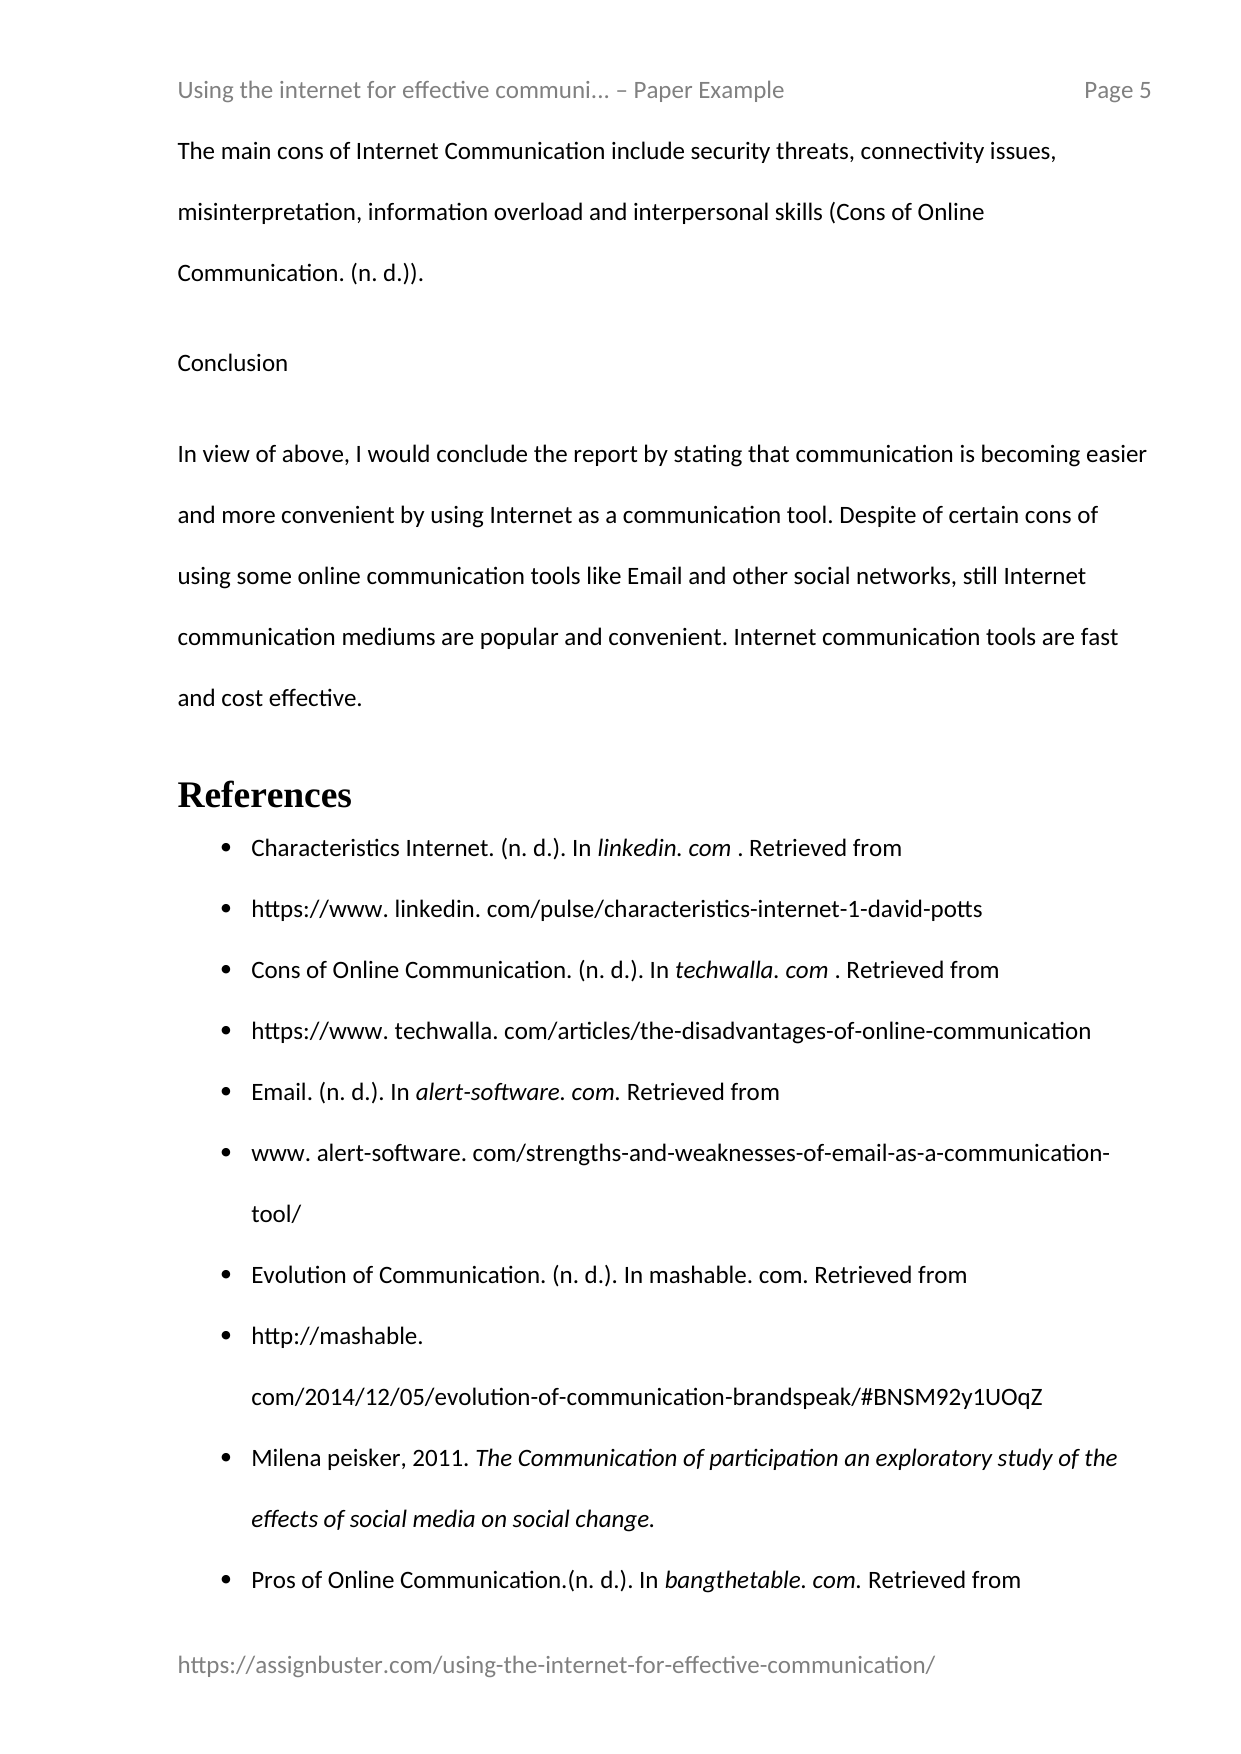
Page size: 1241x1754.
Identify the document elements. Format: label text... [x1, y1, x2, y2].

list Milena peisker, 2011. The Communication of participation an exploratory study of the effects of social media on social change. [222, 1442, 1152, 1534]
list www. alert-software. com/strengths-and-weaknesses-of-email-as-a-communication-tool/ [222, 1137, 1152, 1228]
list Cons of Online Communication. (n. d.). In techwalla. com . Retrieved from [222, 954, 1152, 984]
list Pros of Online Communication.(n. d.). In bangthetable. com. Retrieved from [222, 1564, 1152, 1595]
text In view of above, I would conclude the report by stating that communication is becoming easier and more convenient by using Internet as a communication tool. Despite of certain cons of using some online communication tools like Email and other social networks, still Internet communication mediums are popular and convenient. Internet communication tools are fast and cost effective. [177, 438, 1152, 713]
text The main cons of Internet Communication include security threats, connectivity issues, misinterpretation, information overload and interpersonal skills (Cons of Online Communication. (n. d.)). [177, 135, 1152, 287]
text Conclusion [177, 347, 1152, 378]
subtitle References [177, 773, 1152, 816]
list http://mashable. com/2014/12/05/evolution-of-communication-brandspeak/#BNSM92y1UOqZ [222, 1320, 1152, 1412]
list Characteristics Internet. (n. d.). In linkedin. com . Retrieved from [222, 832, 1152, 862]
list Email. (n. d.). In alert-software. com. Retrieved from [222, 1076, 1152, 1106]
list Evolution of Communication. (n. d.). In mashable. com. Retrieved from [222, 1259, 1152, 1289]
list https://www. linkedin. com/pulse/characteristics-internet-1-david-potts [222, 893, 1152, 923]
list https://www. techwalla. com/articles/the-disadvantages-of-online-communication [222, 1015, 1152, 1045]
